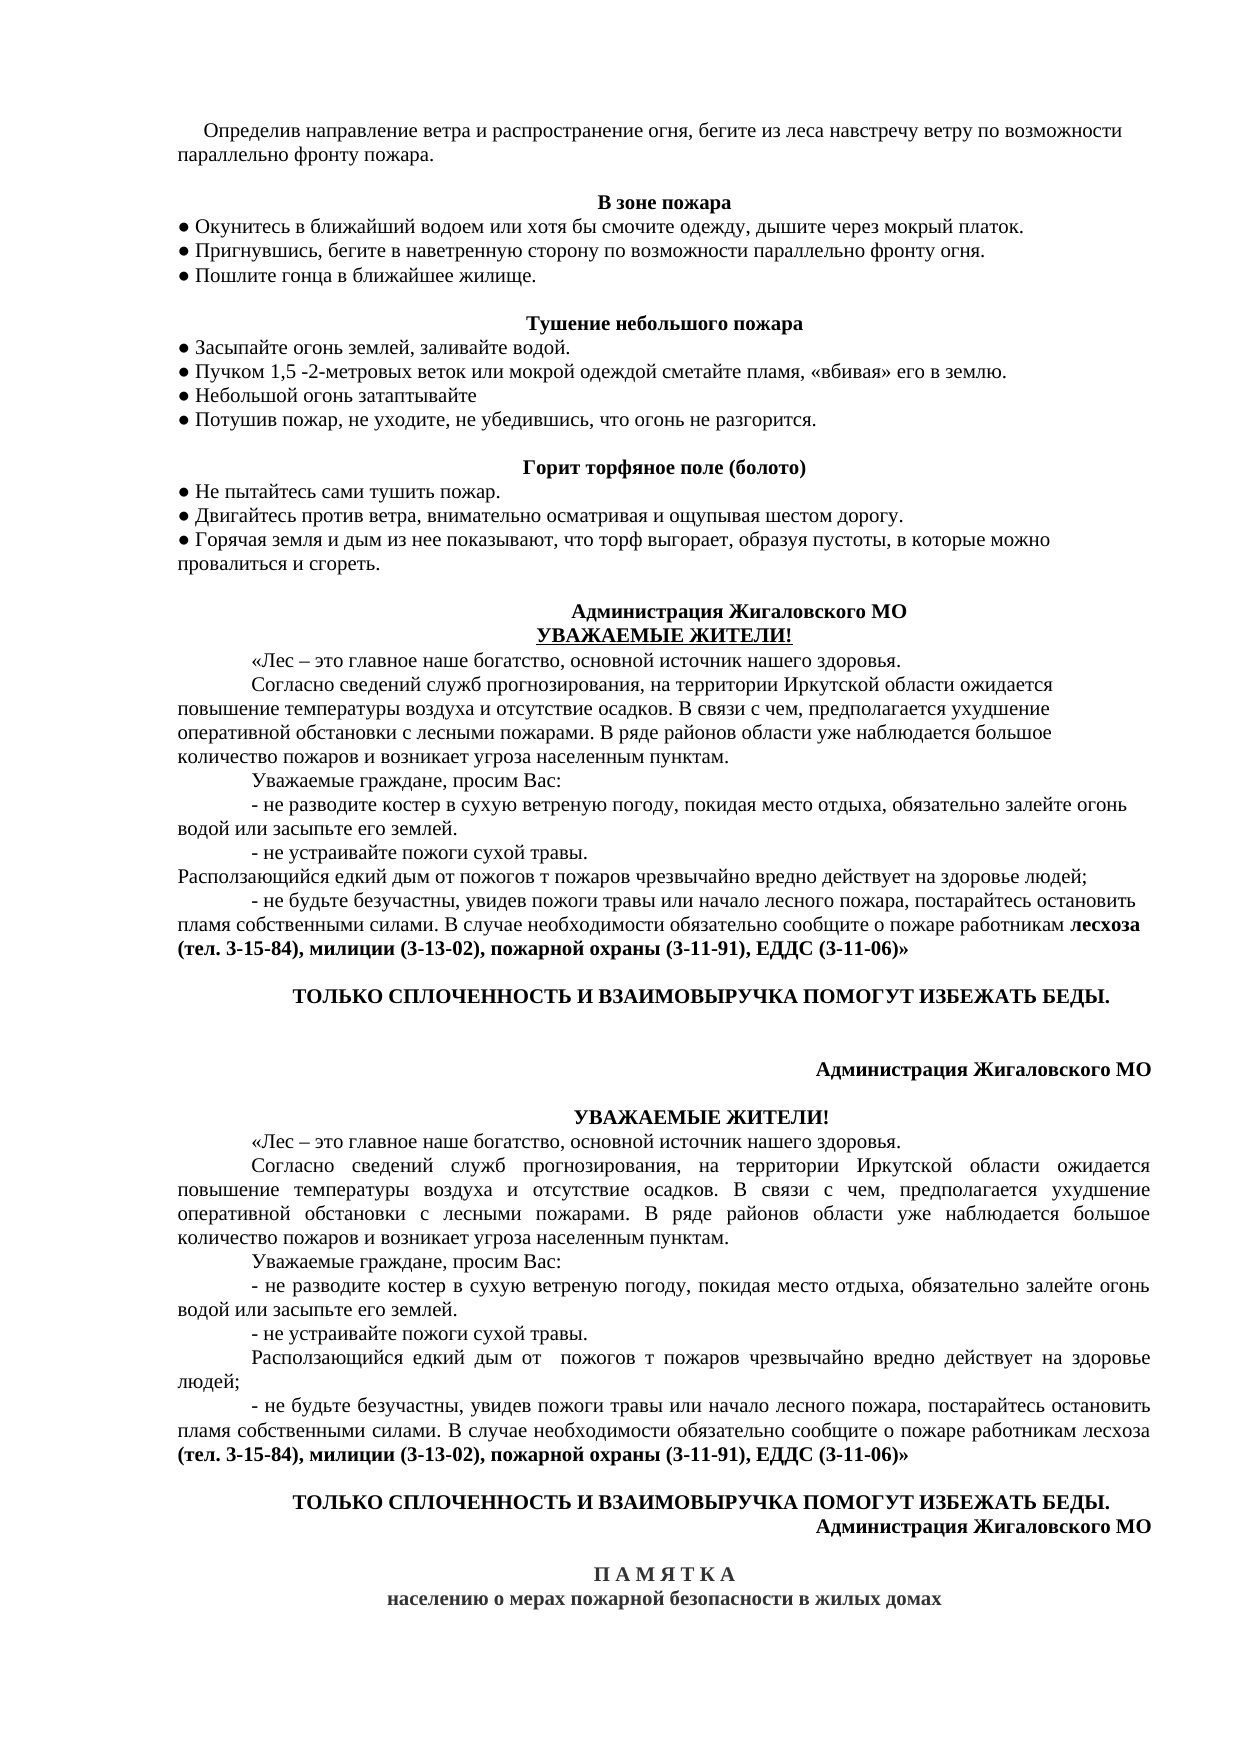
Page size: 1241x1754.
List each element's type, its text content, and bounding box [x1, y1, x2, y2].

text Администрация Жигаловского МО [571, 599, 1152, 623]
text «Лес – это главное наше богатство, основной источник нашего здоровья. [177, 647, 1152, 672]
text ● Пригнувшись, бегите в наветренную сторону по возможности параллельно фронту огня. [177, 238, 1152, 262]
text ● Окунитесь в ближайший водоем или хотя бы смочите одежду, дышите через мокрый платок. [177, 214, 1152, 238]
text УВАЖАЕМЫЕ ЖИТЕЛИ! [177, 1105, 1152, 1129]
text населению о мерах пожарной безопасности в жилых домах [177, 1586, 1152, 1610]
text УВАЖАЕМЫЕ ЖИТЕЛИ! [177, 623, 1152, 647]
text Горит торфяное поле (болото) [177, 455, 1152, 479]
text Согласно сведений служб прогнозирования, на территории Иркутской области ожидается повышение температуры воздуха и отсутствие осадков. В связи с чем, предполагается ухудшение оперативной обстановки с лесными пожарами. В ряде районов области уже наблюдается большое количество пожаров и возникает угроза населенным пунктам. [177, 1153, 1152, 1249]
text «Лес – это главное наше богатство, основной источник нашего здоровья. [177, 1129, 1152, 1153]
text ● Пошлите гонца в ближайшее жилище. [177, 262, 1152, 287]
text - не устраивайте пожоги сухой травы. [177, 840, 1152, 864]
text Уважаемые граждане, просим Вас: [177, 1249, 1152, 1273]
text ● Пучком 1,5 -2-метровых веток или мокрой одеждой сметайте пламя, «вбивая» его в землю. [177, 359, 1152, 383]
text - не разводите костер в сухую ветреную погоду, покидая место отдыха, обязательно залейте огонь водой или засыпьте его землей. [177, 1273, 1152, 1321]
text Администрация Жигаловского МО [571, 1057, 1152, 1081]
text - не устраивайте пожоги сухой травы. [177, 1321, 1152, 1345]
text ● Двигайтесь против ветра, внимательно осматривая и ощупывая шестом дорогу. [177, 503, 1152, 527]
text ● Засыпайте огонь землей, заливайте водой. [177, 335, 1152, 359]
text - не разводите костер в сухую ветреную погоду, покидая место отдыха, обязательно залейте огонь водой или засыпьте его землей. [177, 792, 1152, 840]
text Определив направление ветра и распространение огня, бегите из леса навстречу ветру по возможности параллельно фронту пожара. [177, 118, 1152, 166]
text Расползающийся едкий дым от пожогов т пожаров чрезвычайно вредно действует на здоровье людей; [177, 864, 1152, 888]
text - не будьте безучастны, увидев пожоги травы или начало лесного пожара, постарайтесь остановить пламя собственными силами. В случае необходимости обязательно сообщите о пожаре работникам лесхоза (тел. 3-15-84), милиции (3-13-02), пожарной охраны (3-11-91), ЕДДС (3-11-06)» [177, 888, 1152, 960]
text ТОЛЬКО СПЛОЧЕННОСТЬ И ВЗАИМОВЫРУЧКА ПОМОГУТ ИЗБЕЖАТЬ БЕДЫ. [177, 1490, 1152, 1514]
text ● Небольшой огонь затаптывайте [177, 383, 1152, 407]
text - не будьте безучастны, увидев пожоги травы или начало лесного пожара, постарайтесь остановить пламя собственными силами. В случае необходимости обязательно сообщите о пожаре работникам лесхоза (тел. 3-15-84), милиции (3-13-02), пожарной охраны (3-11-91), ЕДДС (3-11-06)» [177, 1393, 1152, 1466]
text Администрация Жигаловского МО [177, 1514, 1152, 1538]
text В зоне пожара [177, 190, 1152, 214]
text Согласно сведений служб прогнозирования, на территории Иркутской области ожидается повышение температуры воздуха и отсутствие осадков. В связи с чем, предполагается ухудшение оперативной обстановки с лесными пожарами. В ряде районов области уже наблюдается большое количество пожаров и возникает угроза населенным пунктам. [177, 672, 1152, 768]
text П А М Я Т К А [177, 1562, 1152, 1586]
text Тушение небольшого пожара [177, 311, 1152, 335]
text ● Потушив пожар, не уходите, не убедившись, что огонь не разгорится. [177, 407, 1152, 431]
text Расползающийся едкий дым от пожогов т пожаров чрезвычайно вредно действует на здоровье людей; [177, 1345, 1152, 1393]
text ● Горячая земля и дым из нее показывают, что торф выгорает, образуя пустоты, в которые можно провалиться и сгореть. [177, 527, 1152, 575]
text Уважаемые граждане, просим Вас: [177, 768, 1152, 792]
text ● Не пытайтесь сами тушить пожар. [177, 479, 1152, 503]
text ТОЛЬКО СПЛОЧЕННОСТЬ И ВЗАИМОВЫРУЧКА ПОМОГУТ ИЗБЕЖАТЬ БЕДЫ. [177, 984, 1152, 1008]
